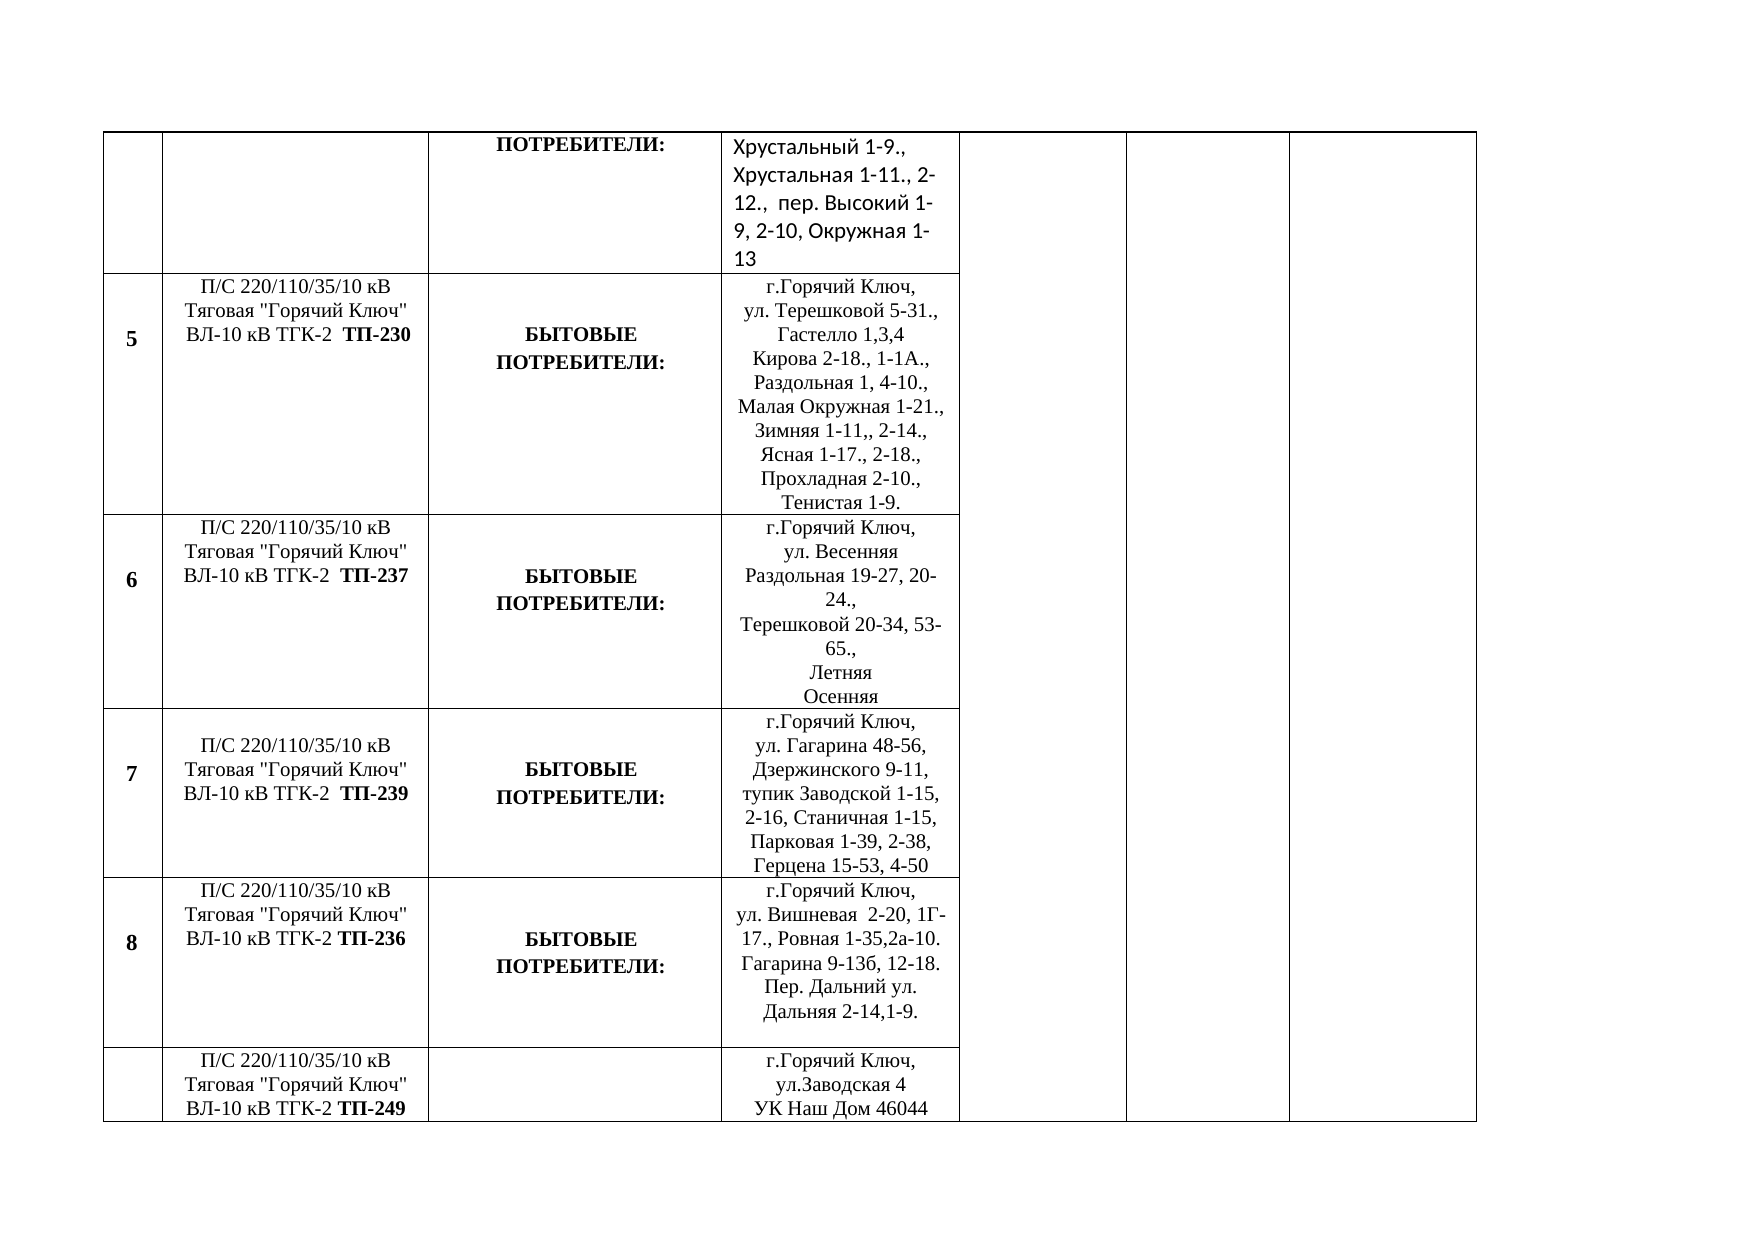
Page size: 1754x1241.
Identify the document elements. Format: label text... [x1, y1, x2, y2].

table_cell г.Горячий Ключ, ул. Весенняя Раздольная 19-27, 20-24., Терешковой 20-34, 53-65., Летняя Осенняя [722, 515, 959, 708]
table_cell БЫТОВЫЕ ПОТРЕБИТЕЛИ: [429, 709, 721, 877]
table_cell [163, 1048, 428, 1121]
table_cell г.Горячий Ключ, ул. Вишневая 2-20, 1Г-17., Ровная 1-35,2а-10. Гагарина 9-13б, 12-18. Пер. Дальний ул. Дальняя 2-14,1-9. [722, 878, 959, 1047]
table_cell 9 [104, 1048, 162, 1121]
table_cell П/С 220/110/35/10 кВ Тяговая "Горячий Ключ" ВЛ-10 кВ ТГК-2 ТП-239 [163, 709, 428, 877]
table_cell г.Горячий Ключ, ул. Терешковой 5-31., Гастелло 1,3,4 Кирова 2-18., 1-1А., Раздольная 1, 4-10., Малая Окружная 1-21., Зимняя 1-11,, 2-14., Ясная 1-17., 2-18., Прохладная 2-10., Тенистая 1-9. [722, 274, 959, 514]
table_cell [429, 1048, 721, 1121]
table_cell П/С 220/110/35/10 кВ Тяговая "Горячий Ключ" ВЛ-10 кВ ТГК-2 ТП-236 [163, 878, 428, 1047]
table_cell БЫТОВЫЕ ПОТРЕБИТЕЛИ: [429, 274, 721, 514]
table_cell П/С 220/110/35/10 кВ Тяговая "Горячий Ключ" ВЛ-10 кВ ТГК-2 ТП-237 [163, 515, 428, 708]
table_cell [429, 133, 721, 272]
table_cell 4 [104, 133, 162, 272]
table_cell 8 [104, 878, 162, 1047]
table_cell 7 [104, 709, 162, 877]
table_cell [722, 133, 959, 272]
table_cell П/С 220/110/35/10 кВ Тяговая "Горячий Ключ" ВЛ-10 кВ ТГК-2 ТП-230 [163, 274, 428, 514]
table_cell 6 [104, 515, 162, 708]
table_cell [722, 1048, 959, 1121]
table_cell БЫТОВЫЕ ПОТРЕБИТЕЛИ: [429, 515, 721, 708]
table_cell БЫТОВЫЕ ПОТРЕБИТЕЛИ: [429, 878, 721, 1047]
table_cell г.Горячий Ключ, ул. Гагарина 48-56, Дзержинского 9-11, тупик Заводской 1-15, 2-16, Станичная 1-15, Парковая 1-39, 2-38, Герцена 15-53, 4-50 [722, 709, 959, 877]
table_cell 5 [104, 274, 162, 514]
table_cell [163, 133, 428, 272]
